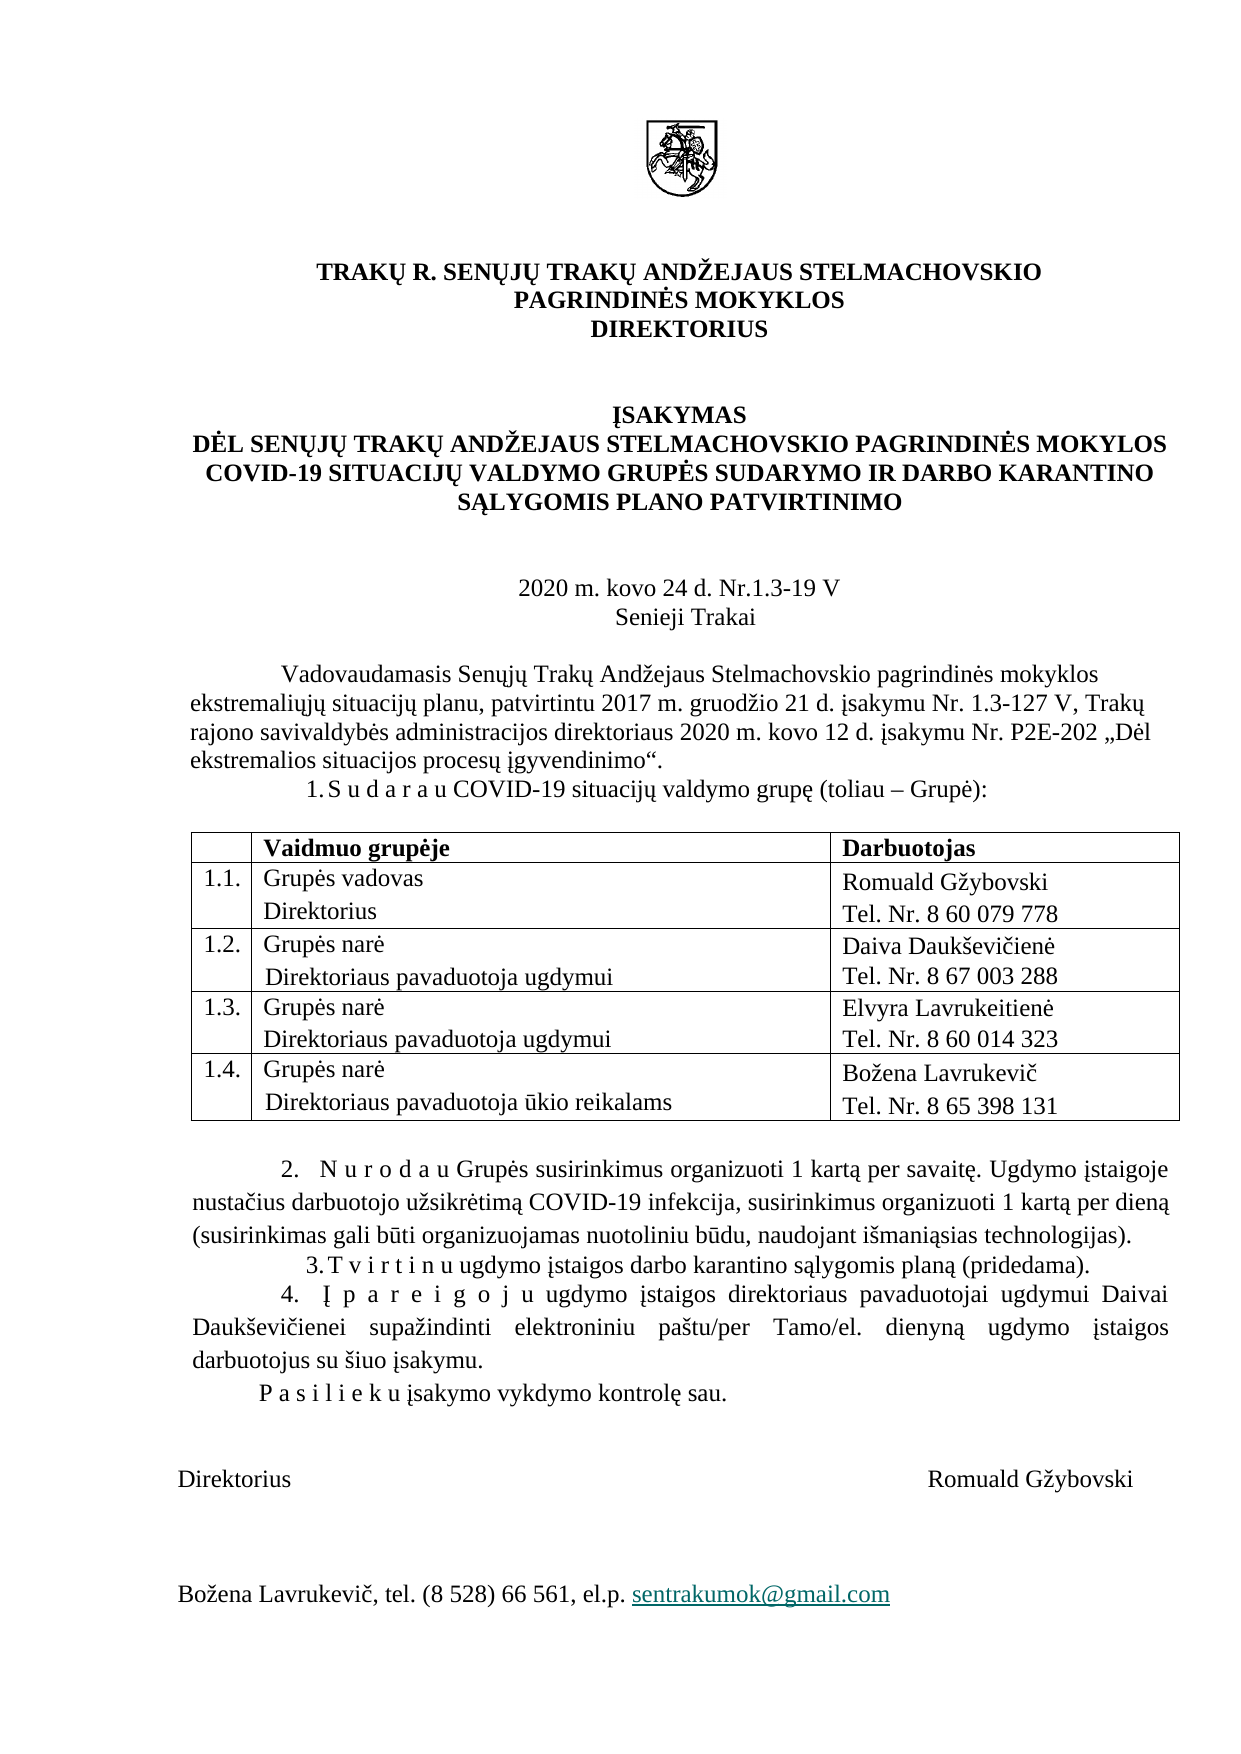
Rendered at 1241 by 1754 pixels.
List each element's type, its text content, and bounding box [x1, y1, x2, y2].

title DIREKTORIUS [177, 314, 1181, 343]
text DĖL SENŲJŲ TRAKŲ ANDŽEJAUS STELMACHOVSKIO PAGRINDINĖS MOKYLOS COVID-19 SITUACIJŲ VALDYMO GRUPĖS SUDARYMO IR DARBO KARANTINO SĄLYGOMIS PLANO PATVIRTINIMO [182, 429, 1178, 516]
table_cell 1.2. [192, 929, 251, 991]
text Direktorius Romuald Gžybovski [177, 1464, 1181, 1493]
subtitle ĮSAKYMAS [177, 401, 1181, 429]
table_cell Grupės narė Direktoriaus pavaduotoja ūkio reikalams [252, 1054, 830, 1119]
list T v i r t i n u ugdymo įstaigos darbo karantino sąlygomis planą (pridedama). [252, 1253, 1181, 1279]
table_cell 1.1. [192, 863, 251, 928]
text Vadovaudamasis Senųjų Trakų Andžejaus Stelmachovskio pagrindinės mokyklos ekstremaliųjų situacijų planu, patvirtintu 2017 m. gruodžio 21 d. įsakymu Nr. 1.3-127 V, Trakų rajono savivaldybės administracijos direktoriaus 2020 m. kovo 12 d. įsakymu Nr. P2E-202 „Dėl ekstremalios situacijos procesų įgyvendinimo“. [190, 659, 1181, 774]
table_cell 1.3. [192, 992, 251, 1053]
text P a s i l i e k u įsakymo vykdymo kontrolę sau. [177, 1378, 1181, 1407]
title PAGRINDINĖS MOKYKLOS [177, 286, 1181, 314]
table_header Darbuotojas [831, 833, 1179, 862]
text Božena Lavrukevič, tel. (8 528) 66 561, el.p. sentrakumok@gmail.com [177, 1579, 1181, 1608]
table_cell Elvyra Lavrukeitienė Tel. Nr. 8 60 014 323 [831, 992, 1179, 1053]
list Į p a r e i g o j u ugdymo įstaigos direktoriaus pavaduotojai ugdymui Daivai Daukševičienei supažindinti elektroniniu paštu/per Tamo/el. dienyną ugdymo įstaigos darbuotojus su šiuo įsakymu. [192, 1279, 1170, 1374]
table_cell 1.4. [192, 1054, 251, 1119]
list S u d a r a u COVID-19 situacijų valdymo grupę (toliau – Grupė): [252, 774, 1181, 803]
table_cell Grupės narė Direktoriaus pavaduotoja ugdymui [252, 929, 830, 991]
table_cell Daiva Daukševičienė Tel. Nr. 8 67 003 288 [831, 929, 1179, 991]
table_cell Božena Lavrukevič Tel. Nr. 8 65 398 131 [831, 1054, 1179, 1119]
text Senieji Trakai [190, 602, 1181, 631]
table_cell Grupės vadovas Direktorius [252, 863, 830, 928]
text 2020 m. kovo 24 d. Nr.1.3-19 V [177, 573, 1181, 602]
table_cell Romuald Gžybovski Tel. Nr. 8 60 079 778 [831, 863, 1179, 928]
title TRAKŲ R. SENŲJŲ TRAKŲ ANDŽEJAUS STELMACHOVSKIO [177, 257, 1181, 286]
table_header [192, 833, 251, 862]
table_header Vaidmuo grupėje [252, 833, 830, 862]
table_cell Grupės narė Direktoriaus pavaduotoja ugdymui [252, 992, 830, 1053]
list N u r o d a u Grupės susirinkimus organizuoti 1 kartą per savaitę. Ugdymo įstaigoje nustačius darbuotojo užsikrėtimą COVID-19 infekcija, susirinkimus organizuoti 1 kartą per dieną (susirinkimas gali būti organizuojamas nuotoliniu būdu, naudojant išmaniąsias technologijas). [192, 1154, 1170, 1248]
